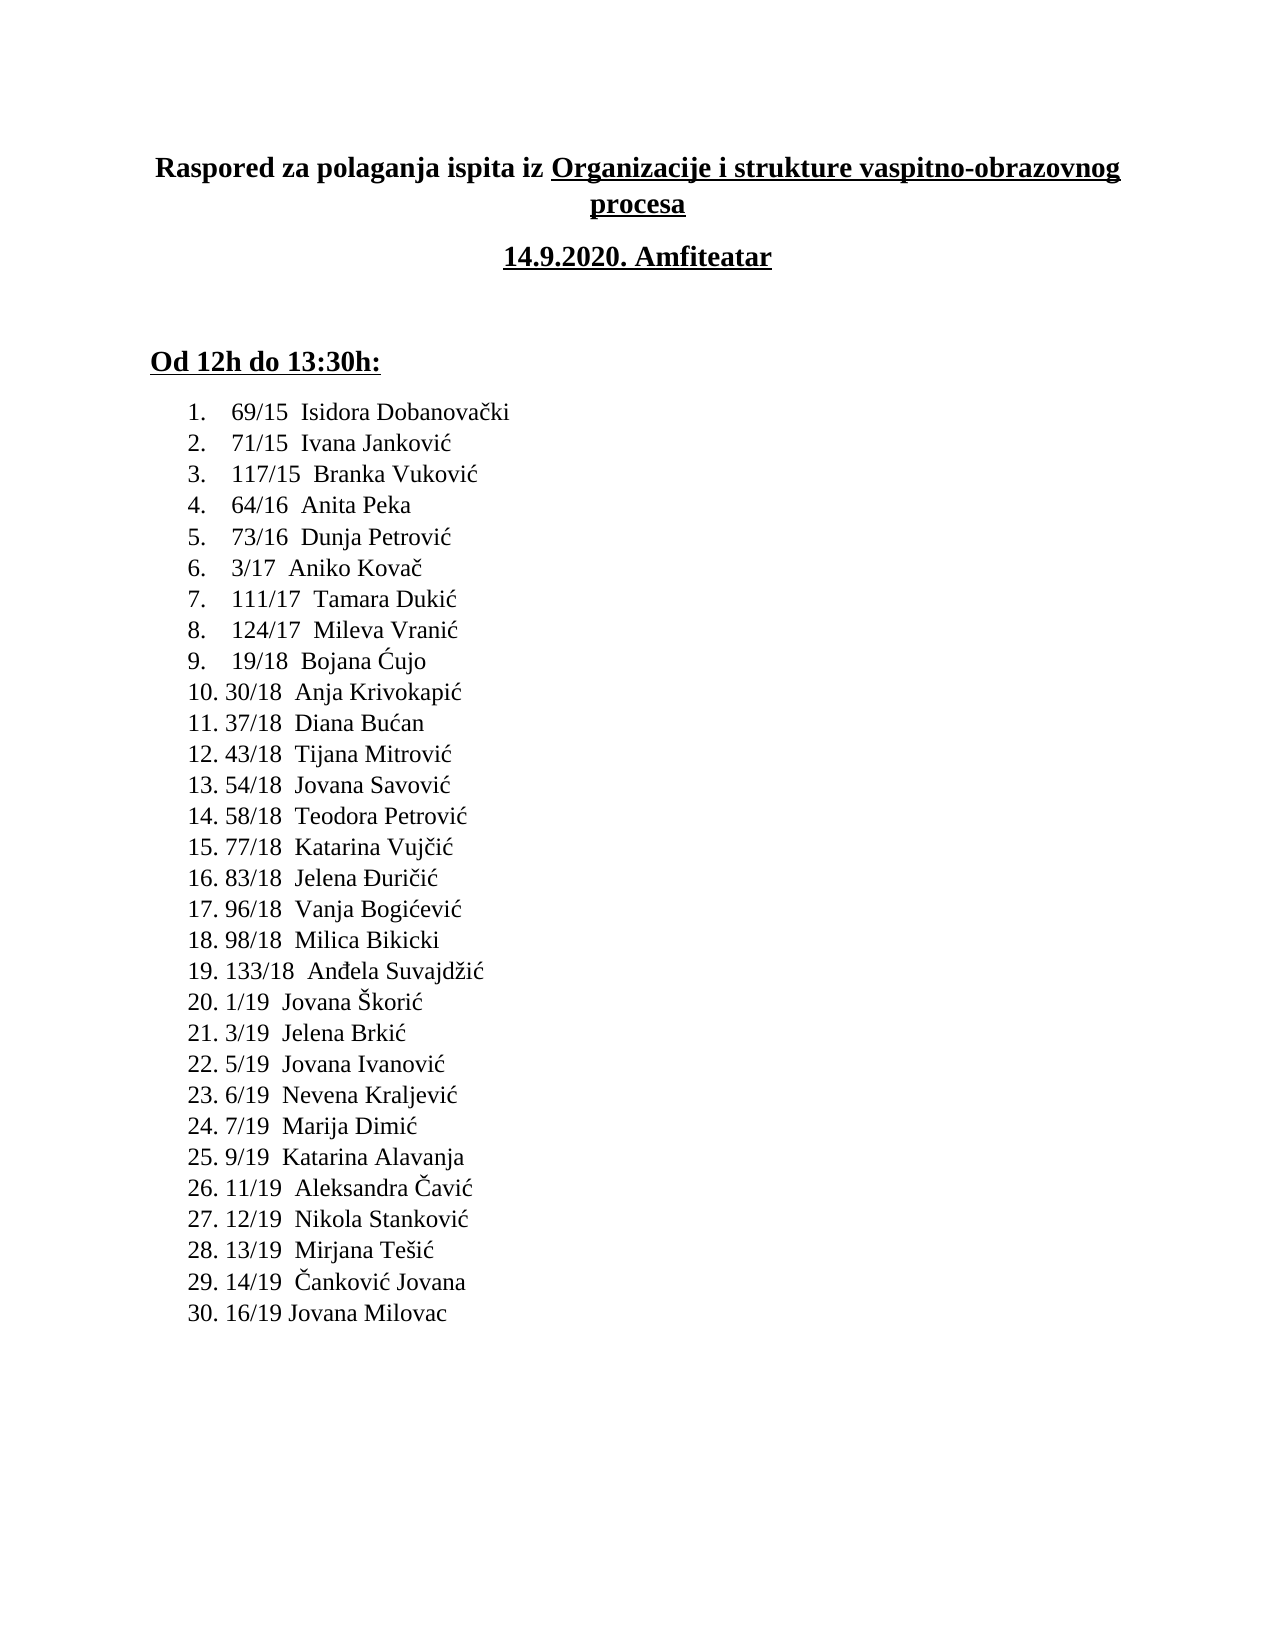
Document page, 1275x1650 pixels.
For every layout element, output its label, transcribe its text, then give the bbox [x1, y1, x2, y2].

list 98/18 Milica Bikicki [187, 925, 1125, 954]
list 16/19 Jovana Milovac [187, 1298, 1125, 1326]
list 1/19 Jovana Škorić [187, 987, 1125, 1016]
list 117/15 Branka Vuković [187, 459, 1125, 488]
list 58/18 Teodora Petrović [187, 801, 1125, 830]
list 43/18 Tijana Mitrović [187, 739, 1125, 768]
list 5/19 Jovana Ivanović [187, 1049, 1125, 1078]
list 124/17 Mileva Vranić [187, 615, 1125, 643]
text Od 12h do 13:30h: [150, 344, 1125, 378]
list 3/17 Aniko Kovač [187, 553, 1125, 581]
list 71/15 Ivana Janković [187, 428, 1125, 457]
list 6/19 Nevena Kraljević [187, 1080, 1125, 1109]
list 73/16 Dunja Petrović [187, 522, 1125, 550]
list 12/19 Nikola Stanković [187, 1204, 1125, 1233]
text Raspored za polaganja ispita iz Organizacije i strukture vaspitno-obrazovnog procesa [150, 150, 1125, 220]
list 69/15 Isidora Dobanovački [187, 397, 1125, 426]
list 30/18 Anja Krivokapić [187, 677, 1125, 706]
list 64/16 Anita Peka [187, 491, 1125, 519]
list 19/18 Bojana Ćujo [187, 646, 1125, 674]
list 7/19 Marija Dimić [187, 1111, 1125, 1140]
list 133/18 Anđela Suvajdžić [187, 956, 1125, 985]
list 54/18 Jovana Savović [187, 770, 1125, 799]
list 9/19 Katarina Alavanja [187, 1142, 1125, 1171]
list 77/18 Katarina Vujčić [187, 832, 1125, 861]
list 13/19 Mirjana Tešić [187, 1236, 1125, 1264]
list 37/18 Diana Bućan [187, 708, 1125, 737]
list 14/19 Čanković Jovana [187, 1267, 1125, 1295]
list 3/19 Jelena Brkić [187, 1018, 1125, 1047]
text 14.9.2020. Amfiteatar [150, 239, 1125, 272]
list 11/19 Aleksandra Čavić [187, 1173, 1125, 1202]
list 96/18 Vanja Bogićević [187, 894, 1125, 923]
list 83/18 Jelena Đuričić [187, 863, 1125, 892]
list 111/17 Tamara Dukić [187, 584, 1125, 612]
